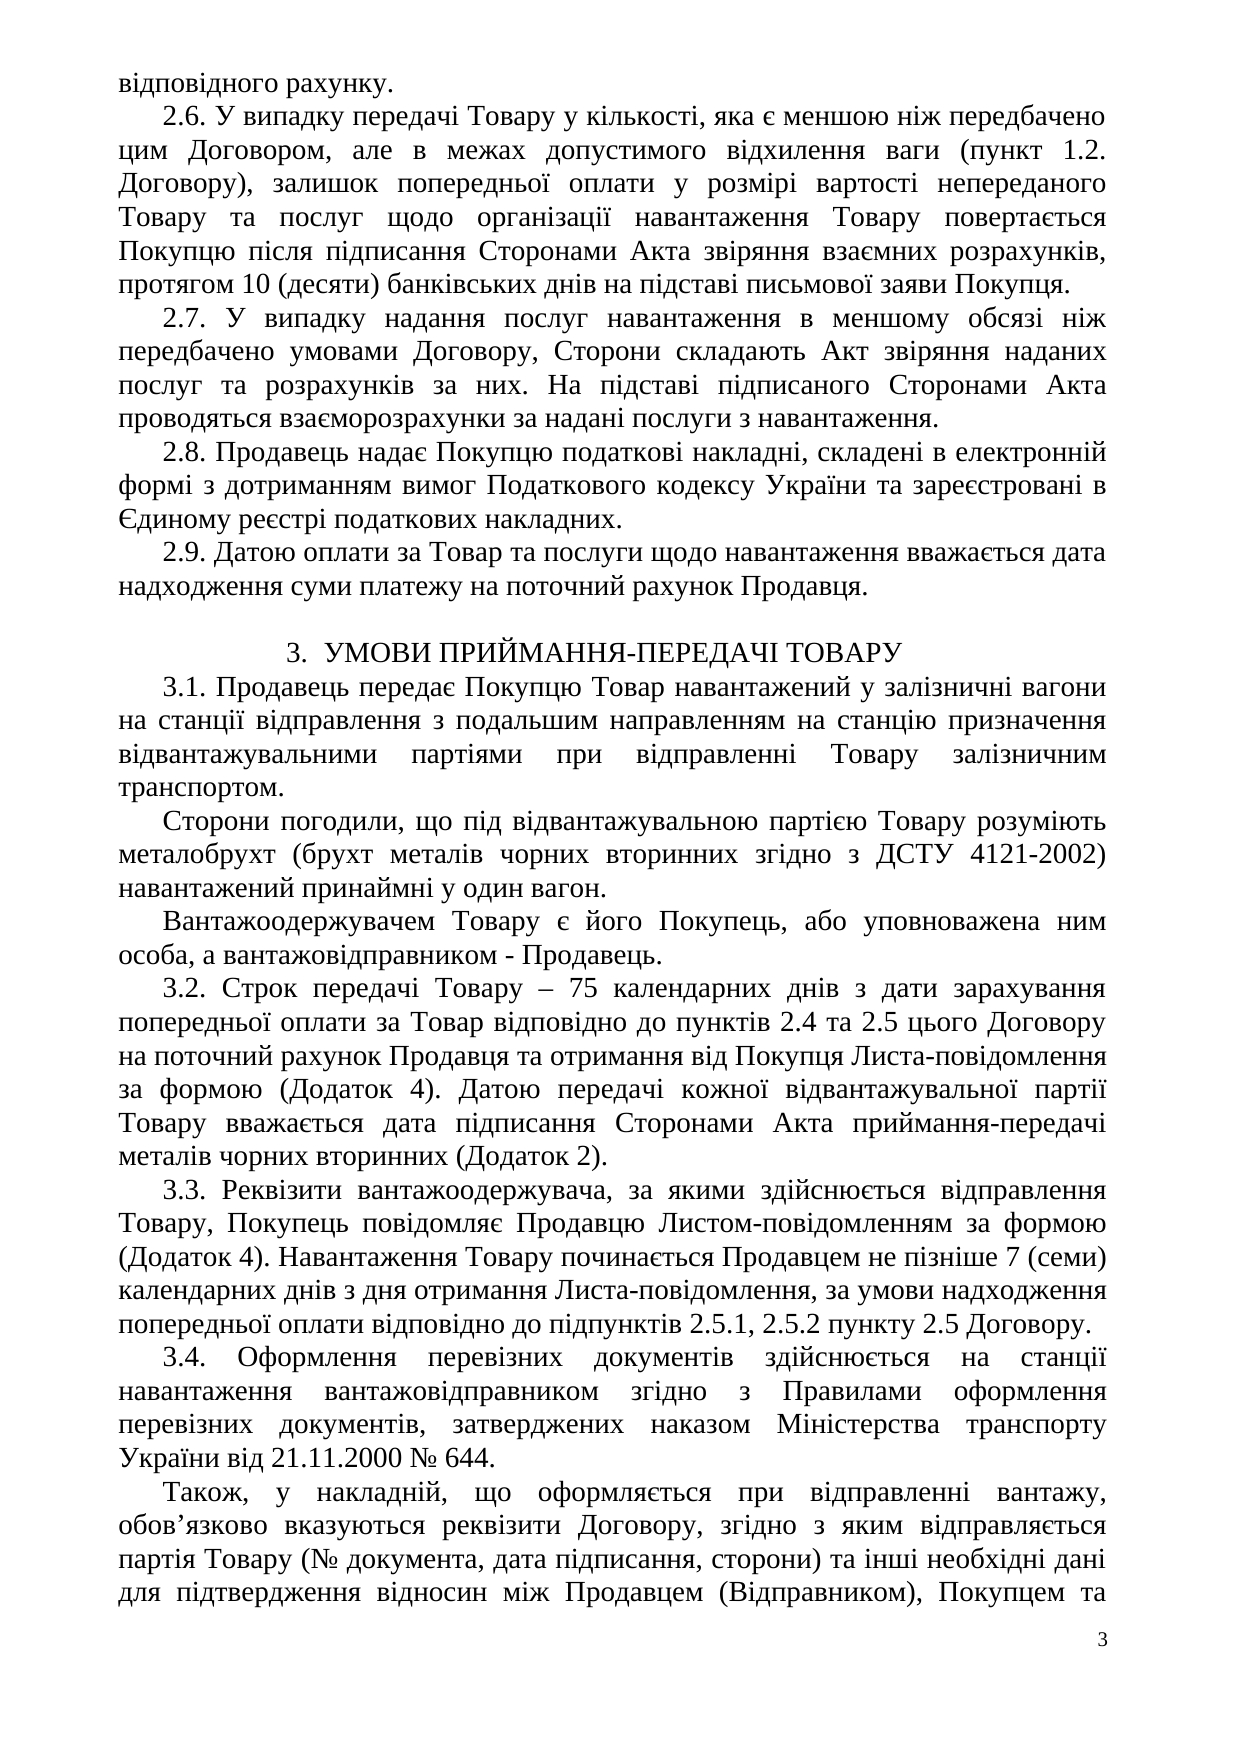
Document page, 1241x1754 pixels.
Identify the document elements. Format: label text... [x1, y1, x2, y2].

text Вантажоодержувачем Товару є його Покупець, або уповноважена ним особа, а вантажовідправником - Продавець. [118, 903, 1107, 971]
text 2.7. У випадку надання послуг навантаження в меншому обсязі ніж передбачено умовами Договору, Сторони складають Акт звіряння наданих послуг та розрахунків за них. На підставі підписаного Сторонами Акта проводяться взаєморозрахунки за надані послуги з навантаження. [118, 300, 1107, 434]
list Умови ПРИЙМАННЯ-передачі Товару [81, 635, 1107, 669]
text 2.6. У випадку передачі Товару у кількості, яка є меншою ніж передбачено цим Договором, але в межах допустимого відхилення ваги (пункт 1.2. Договору), залишок попередньої оплати у розмірі вартості непереданого Товару та послуг щодо організації навантаження Товару повертається Покупцю після підписання Сторонами Акта звіряння взаємних розрахунків, протягом 10 (десяти) банківських днів на підставі письмової заяви Покупця. [118, 98, 1107, 300]
text 3.1. Продавець передає Покупцю Товар навантажений у залізничні вагони на станції відправлення з подальшим направленням на станцію призначення відвантажувальними партіями при відправленні Товару залізничним транспортом. [118, 669, 1107, 803]
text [118, 65, 1107, 98]
text 2.8. Продавець надає Покупцю податкові накладні, складені в електронній формі з дотриманням вимог Податкового кодексу України та зареєстровані в Єдиному реєстрі податкових накладних. [118, 434, 1107, 534]
text 3.2. Строк передачі Товару – 75 календарних днів з дати зарахування попередньої оплати за Товар відповідно до пунктів 2.4 та 2.5 цього Договору на поточний рахунок Продавця та отримання від Покупця Листа-повідомлення за формою (Додаток 4). Датою передачі кожної відвантажувальної партії Товару вважається дата підписання Сторонами Акта приймання-передачі металів чорних вторинних (Додаток 2). [118, 971, 1107, 1172]
text 3.4. Оформлення перевізних документів здійснюється на станції навантаження вантажовідправником згідно з Правилами оформлення перевізних документів, затверджених наказом Міністерства транспорту України від 21.11.2000 № 644. [118, 1339, 1107, 1474]
text 2.9. Датою оплати за Товар та послуги щодо навантаження вважається дата надходження суми платежу на поточний рахунок Продавця. [118, 534, 1107, 602]
text Сторони погодили, що під відвантажувальною партією Товару розуміють металобрухт (брухт металів чорних вторинних згідно з ДСТУ 4121-2002) навантажений принаймні у один вагон. [118, 803, 1107, 903]
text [118, 1474, 1107, 1608]
text 3.3. Реквізити вантажоодержувача, за якими здійснюється відправлення Товару, Покупець повідомляє Продавцю Листом-повідомленням за формою (Додаток 4). Навантаження Товару починається Продавцем не пізніше 7 (семи) календарних днів з дня отримання Листа-повідомлення, за умови надходження попередньої оплати відповідно до підпунктів 2.5.1, 2.5.2 пункту 2.5 Договору. [118, 1172, 1107, 1339]
